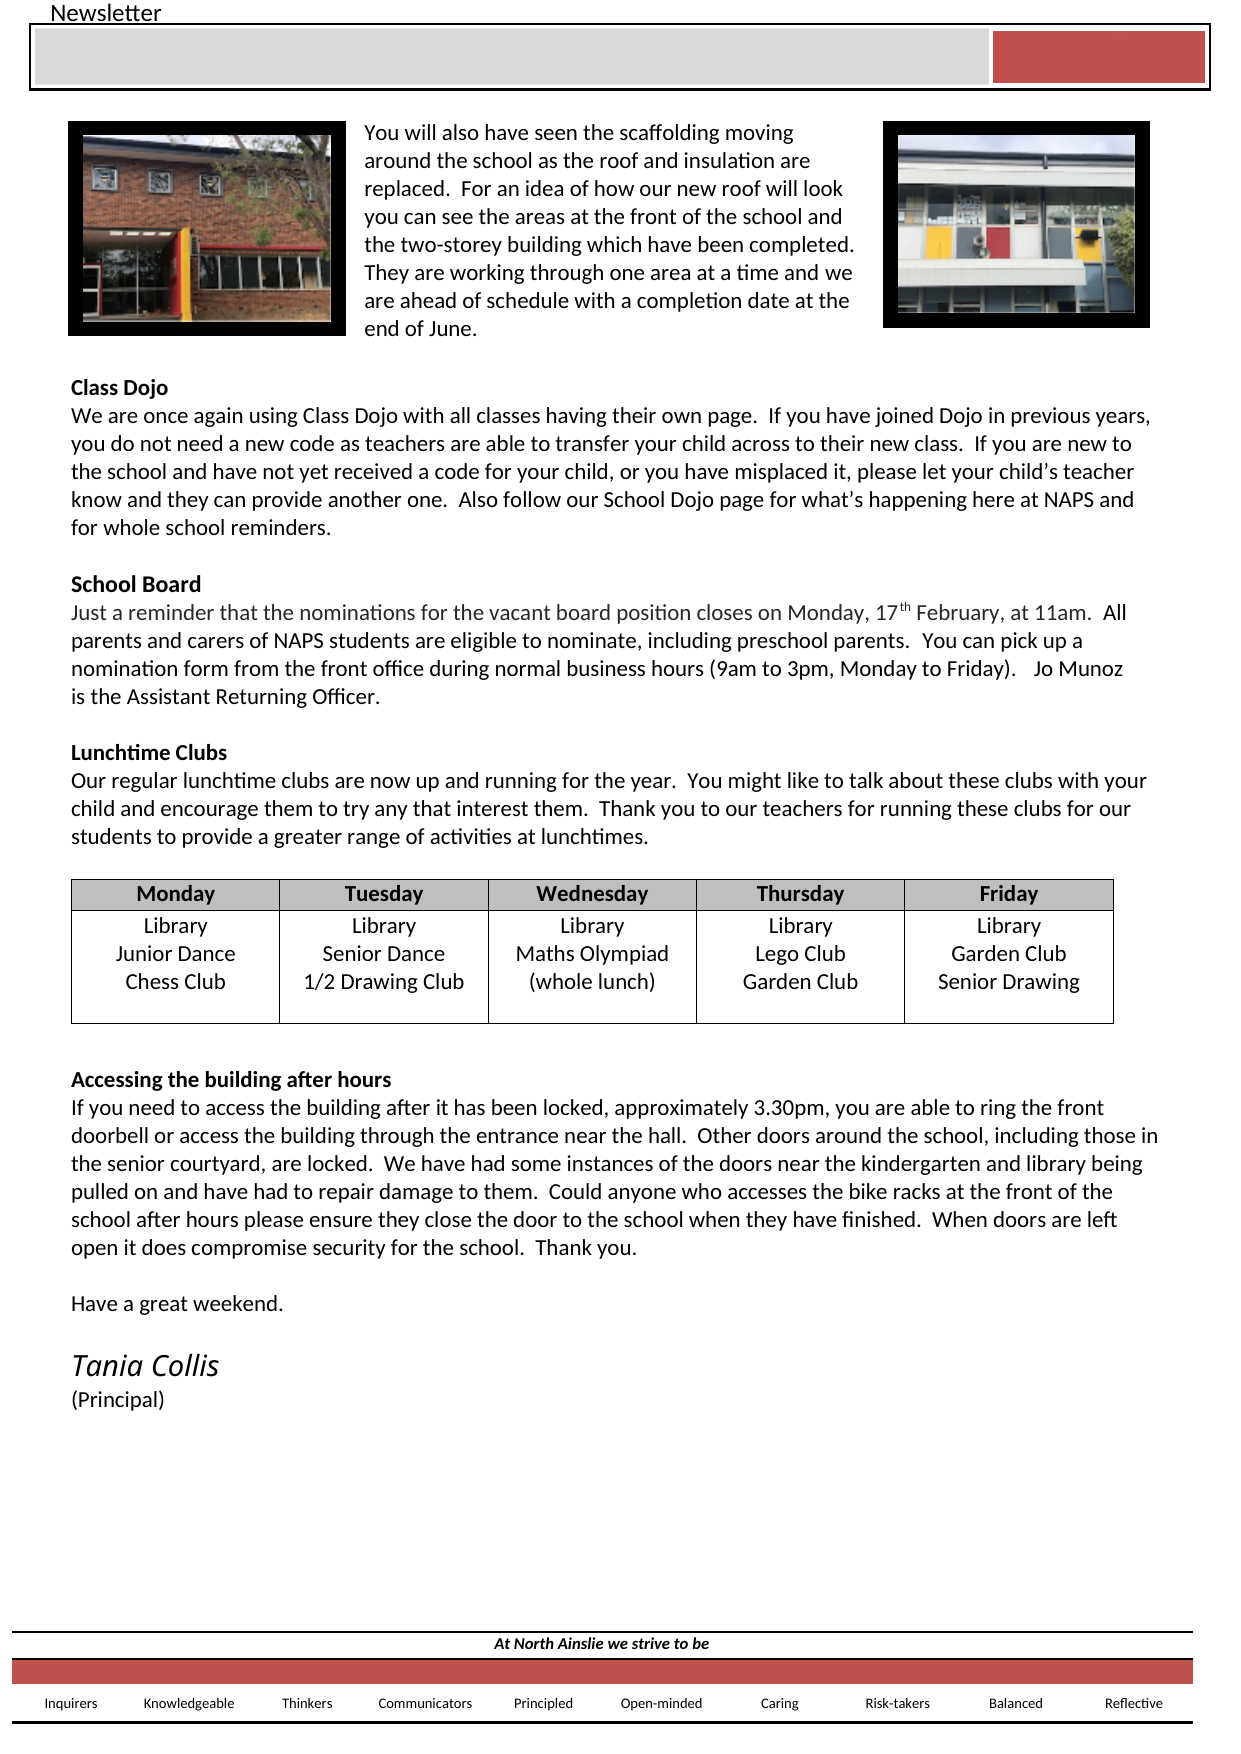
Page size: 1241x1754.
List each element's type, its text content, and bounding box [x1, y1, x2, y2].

table_cell Library Junior Dance Chess Club [72, 911, 279, 1023]
table_cell Library Garden Club Senior Drawing [905, 911, 1113, 1023]
text Tania Collis [71, 1345, 1167, 1385]
table_header Monday [72, 880, 279, 910]
text (Principal) [71, 1385, 1167, 1413]
text School Board [71, 569, 1167, 598]
text Lunchtime Clubs [71, 738, 1167, 766]
table_header Thursday [697, 880, 904, 910]
text We are once again using Class Dojo with all classes having their own page. If you have joined Dojo in previous years, you do not need a new code as teachers are able to transfer your child across to their new class. If you are new to the school and have not yet received a code for your child, or you have misplaced it, please let your child’s teacher know and they can provide another one. Also follow our School Dojo page for what’s happening here at NAPS and for whole school reminders. [71, 401, 1167, 541]
table_header Friday [905, 880, 1113, 910]
picture [898, 135, 1135, 313]
text Accessing the building after hours [71, 1065, 1167, 1093]
text If you need to access the building after it has been locked, approximately 3.30pm, you are able to ring the front doorbell or access the building through the entrance near the hall. Other doors around the school, including those in the senior courtyard, are locked. We have had some instances of the doors near the kindergarten and library being pulled on and have had to repair damage to them. Could anyone who accesses the bike racks at the front of the school after hours please ensure they close the door to the school when they have finished. When doors are left open it does compromise security for the school. Thank you. [71, 1093, 1167, 1261]
table_cell Library Lego Club Garden Club [697, 911, 904, 1023]
text Our regular lunchtime clubs are now up and running for the year. You might like to talk about these clubs with your child and encourage them to try any that interest them. Thank you to our teachers for running these clubs for our students to provide a greater range of activities at lunchtimes. [71, 766, 1167, 850]
picture [83, 135, 331, 322]
text Just a reminder that the nominations for the vacant board position closes on Monday, 17th February, at 11am. All parents and carers of NAPS students are eligible to nominate, including preschool parents. You can pick up a nomination form from the front office during normal business hours (9am to 3pm, Monday to Friday). Jo Munoz is the Assistant Returning Officer. [71, 598, 1167, 710]
text Have a great weekend. [71, 1289, 1167, 1317]
table_cell Library Senior Dance 1/2 Drawing Club [280, 911, 488, 1023]
table_header Wednesday [489, 880, 696, 910]
table_header Tuesday [280, 880, 488, 910]
table_cell Library Maths Olympiad (whole lunch) [489, 911, 696, 1023]
text Class Dojo [71, 373, 1167, 401]
